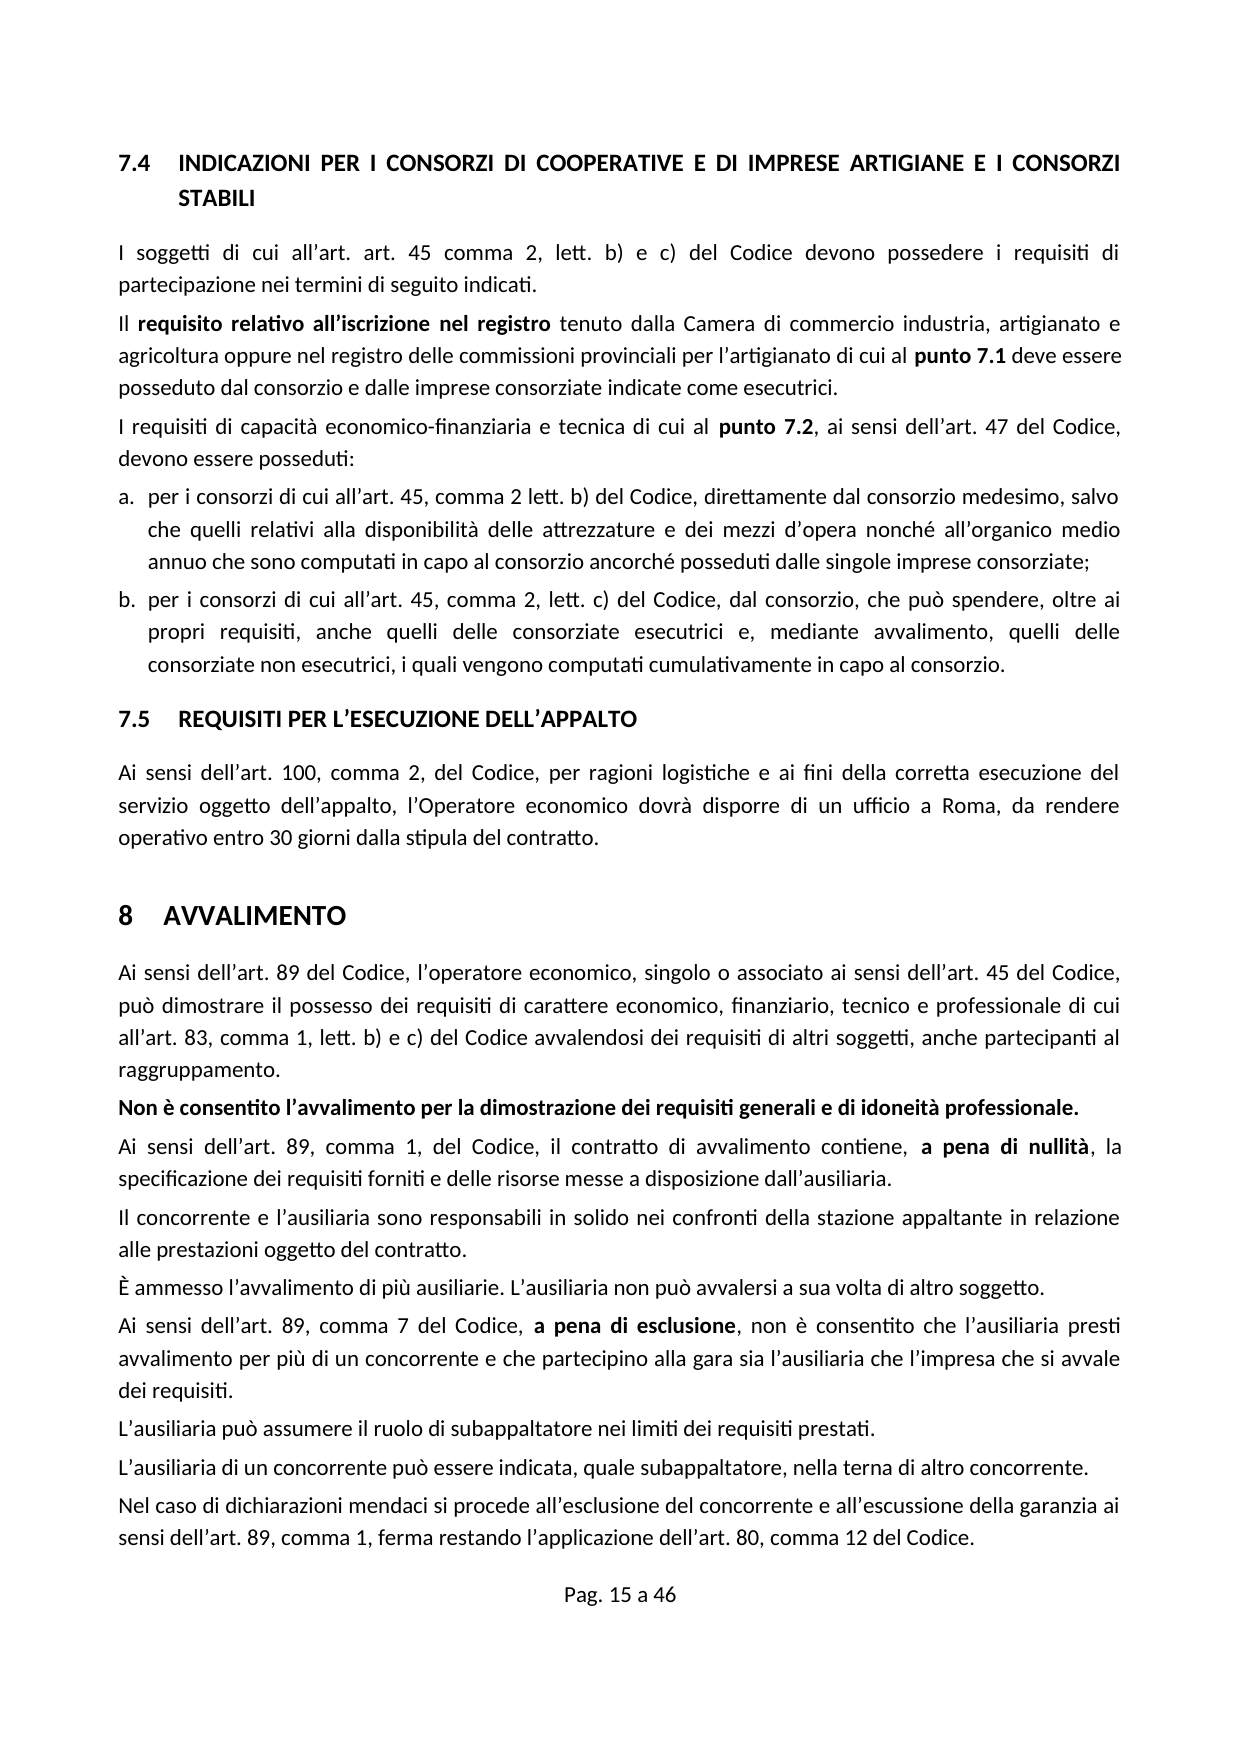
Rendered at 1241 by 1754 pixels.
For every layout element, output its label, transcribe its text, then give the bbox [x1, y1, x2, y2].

subtitle Indicazioni per i consorzi di cooperative e di imprese artigiane e i consorzi stabili [118, 148, 1122, 213]
text È ammesso l’avvalimento di più ausiliarie. L’ausiliaria non può avvalersi a sua volta di altro soggetto. [118, 1273, 1122, 1301]
subtitle AVVALIMENTO [118, 897, 1122, 932]
list per i consorzi di cui all’art. 45, comma 2 lett. b) del Codice, direttamente dal consorzio medesimo, salvo che quelli relativi alla disponibilità delle attrezzature e dei mezzi d’opera nonché all’organico medio annuo che sono computati in capo al consorzio ancorché posseduti dalle singole imprese consorziate; [118, 482, 1122, 575]
text Ai sensi dell’art. 100, comma 2, del Codice, per ragioni logistiche e ai fini della corretta esecuzione del servizio oggetto dell’appalto, l’Operatore economico dovrà disporre di un ufficio a Roma, da rendere operativo entro 30 giorni dalla stipula del contratto. [118, 758, 1122, 851]
text Nel caso di dichiarazioni mendaci si procede all’esclusione del concorrente e all’escussione della garanzia ai sensi dell’art. 89, comma 1, ferma restando l’applicazione dell’art. 80, comma 12 del Codice. [118, 1491, 1122, 1552]
text Ai sensi dell’art. 89, comma 7 del Codice, a pena di esclusione, non è consentito che l’ausiliaria presti avvalimento per più di un concorrente e che partecipino alla gara sia l’ausiliaria che l’impresa che si avvale dei requisiti. [118, 1312, 1122, 1404]
text Il requisito relativo all’iscrizione nel registro tenuto dalla Camera di commercio industria, artigianato e agricoltura oppure nel registro delle commissioni provinciali per l’artigianato di cui al punto 7.1 deve essere posseduto dal consorzio e dalle imprese consorziate indicate come esecutrici. [118, 309, 1122, 401]
text Ai sensi dell’art. 89 del Codice, l’operatore economico, singolo o associato ai sensi dell’art. 45 del Codice, può dimostrare il possesso dei requisiti di carattere economico, finanziario, tecnico e professionale di cui all’art. 83, comma 1, lett. b) e c) del Codice avvalendosi dei requisiti di altri soggetti, anche partecipanti al raggruppamento. [118, 958, 1122, 1083]
subtitle Requisiti per l’esecuzione dell’appalto [118, 703, 1122, 733]
text L’ausiliaria può assumere il ruolo di subappaltatore nei limiti dei requisiti prestati. [118, 1414, 1122, 1442]
text Il concorrente e l’ausiliaria sono responsabili in solido nei confronti della stazione appaltante in relazione alle prestazioni oggetto del contratto. [118, 1203, 1122, 1263]
text I requisiti di capacità economico-finanziaria e tecnica di cui al punto 7.2, ai sensi dell’art. 47 del Codice, devono essere posseduti: [118, 412, 1122, 472]
text Ai sensi dell’art. 89, comma 1, del Codice, il contratto di avvalimento contiene, a pena di nullità, la specificazione dei requisiti forniti e delle risorse messe a disposizione dall’ausiliaria. [118, 1132, 1122, 1192]
text L’ausiliaria di un concorrente può essere indicata, quale subappaltatore, nella terna di altro concorrente. [118, 1453, 1122, 1481]
list per i consorzi di cui all’art. 45, comma 2, lett. c) del Codice, dal consorzio, che può spendere, oltre ai propri requisiti, anche quelli delle consorziate esecutrici e, mediante avvalimento, quelli delle consorziate non esecutrici, i quali vengono computati cumulativamente in capo al consorzio. [118, 585, 1122, 678]
text I soggetti di cui all’art. art. 45 comma 2, lett. b) e c) del Codice devono possedere i requisiti di partecipazione nei termini di seguito indicati. [118, 238, 1122, 299]
text Non è consentito l’avvalimento per la dimostrazione dei requisiti generali e di idoneità professionale. [118, 1093, 1122, 1122]
